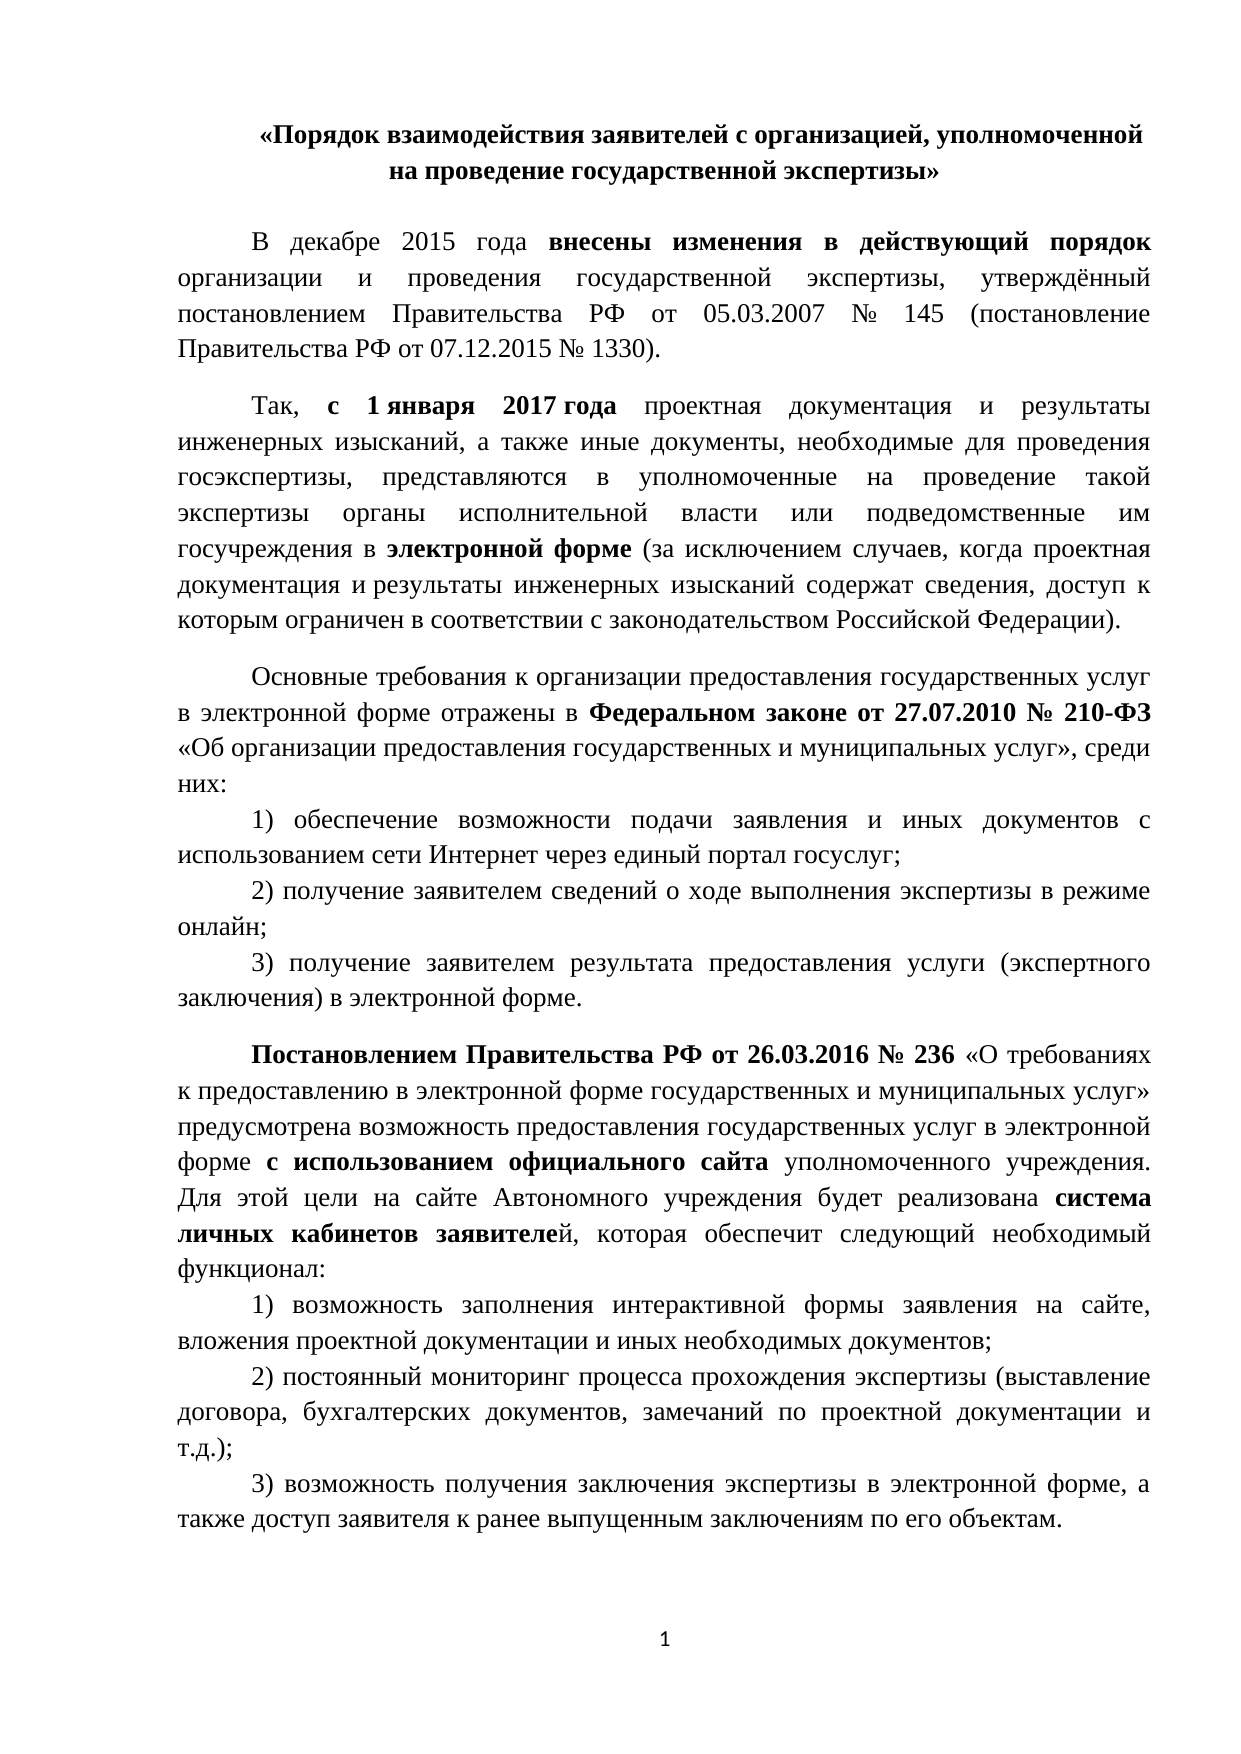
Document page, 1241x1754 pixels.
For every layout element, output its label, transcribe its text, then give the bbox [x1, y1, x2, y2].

text Постановлением Правительства РФ от 26.03.2016 № 236 «О требованиях к предоставлению в электронной форме государственных и муниципальных услуг» предусмотрена возможность предоставления государственных услуг в электронной форме с использованием официального сайта уполномоченного учреждения. Для этой цели на сайте Автономного учреждения будет реализована система личных кабинетов заявителей, которая обеспечит следующий необходимый функционал: [177, 1038, 1152, 1284]
text 2) получение заявителем сведений о ходе выполнения экспертизы в режиме онлайн; [177, 874, 1152, 941]
text 1) обеспечение возможности подачи заявления и иных документов с использованием сети Интернет через единый портал госуслуг; [177, 803, 1152, 870]
text Основные требования к организации предоставления государственных услуг в электронной форме отражены в Федеральном законе от 27.07.2010 № 210-ФЗ «Об организации предоставления государственных и муниципальных услуг», среди них: [177, 660, 1152, 798]
text В декабре 2015 года внесены изменения в действующий порядок организации и проведения государственной экспертизы, утверждённый постановлением Правительства РФ от 05.03.2007 № 145 (постановление Правительства РФ от 07.12.2015 № 1330). [177, 225, 1152, 364]
text Так, с 1 января 2017 года проектная документация и результаты инженерных изысканий, а также иные документы, необходимые для проведения госэкспертизы, представляются в уполномоченные на проведение такой экспертизы органы исполнительной власти или подведомственные им госучреждения в электронной форме (за исключением случаев, когда проектная документация и результаты инженерных изысканий содержат сведения, доступ к которым ограничен в соответствии с законодательством Российской Федерации). [177, 389, 1152, 634]
text 1) возможность заполнения интерактивной формы заявления на сайте, вложения проектной документации и иных необходимых документов; [177, 1288, 1152, 1355]
text 3) получение заявителем результата предоставления услуги (экспертного заключения) в электронной форме. [177, 946, 1152, 1013]
text 3) возможность получения заключения экспертизы в электронной форме, а также доступ заявителя к ранее выпущенным заключениям по его объектам. [177, 1467, 1152, 1534]
text 2) постоянный мониторинг процесса прохождения экспертизы (выставление договора, бухгалтерских документов, замечаний по проектной документации и т.д.); [177, 1360, 1152, 1462]
text «Порядок взаимодействия заявителей с организацией, уполномоченной на проведение государственной экспертизы» [177, 118, 1152, 185]
